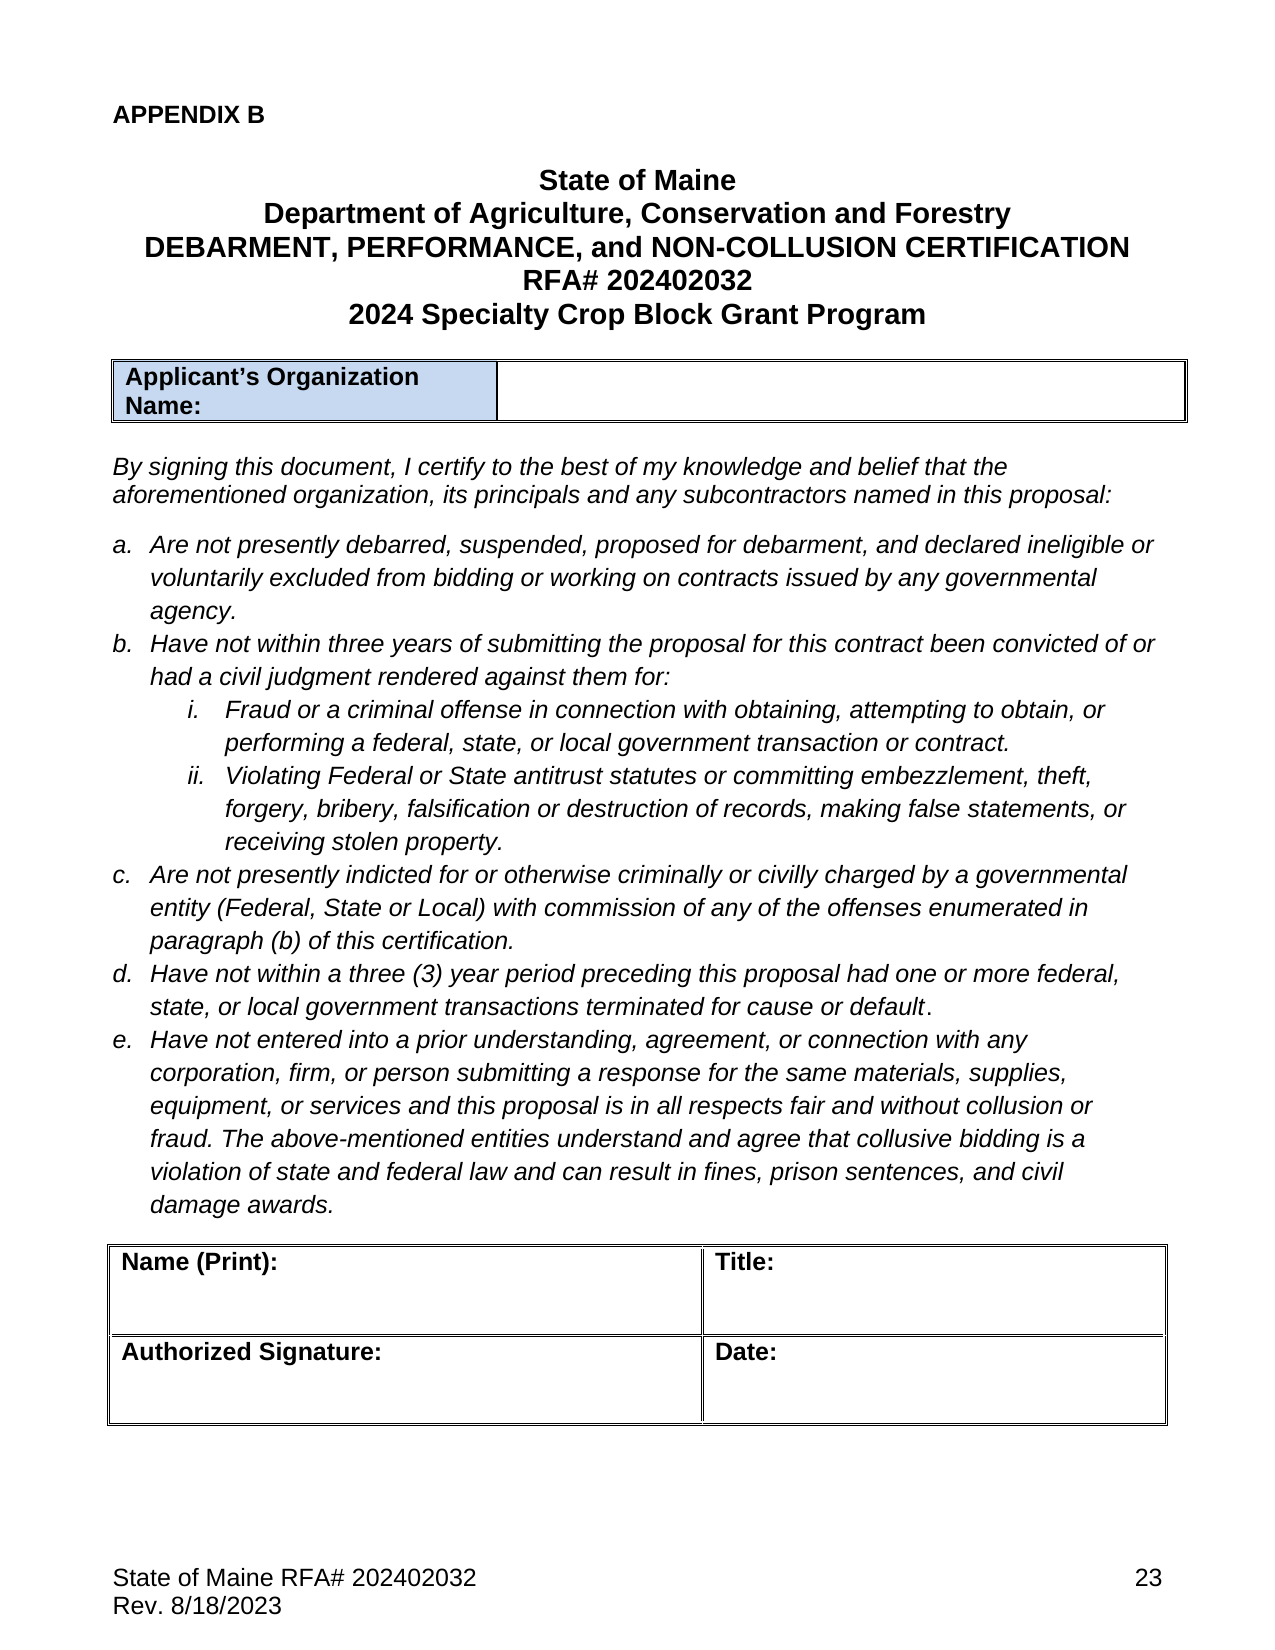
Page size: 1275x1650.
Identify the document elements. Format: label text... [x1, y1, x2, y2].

table_cell Authorized Signature: [110, 1334, 702, 1423]
text By signing this document, I certify to the best of my knowledge and belief that the aforementioned organization, its principals and any subcontractors named in this proposal: [112, 452, 1162, 509]
list Fraud or a criminal offense in connection with obtaining, attempting to obtain, or performing a federal, state, or local government transaction or contract. [187, 695, 1162, 757]
table_header Name (Print): [110, 1247, 702, 1333]
text State of Maine [112, 163, 1162, 196]
list Are not presently indicted for or otherwise criminally or civilly charged by a governmental entity (Federal, State or Local) with commission of any of the offenses enumerated in paragraph (b) of this certification. [112, 860, 1162, 955]
list Violating Federal or State antitrust statutes or committing embezzlement, theft, forgery, bribery, falsification or destruction of records, making false statements, or receiving stolen property. [187, 761, 1162, 856]
text 2024 Specialty Crop Block Grant Program [112, 297, 1162, 330]
text APPENDIX B [112, 100, 1162, 129]
list Have not entered into a prior understanding, agreement, or connection with any corporation, firm, or person submitting a response for the same materials, supplies, equipment, or services and this proposal is in all respects fair and without collusion or fraud. The above-mentioned entities understand and agree that collusive bidding is a violation of state and federal law and can result in fines, prison sentences, and civil damage awards. [112, 1025, 1162, 1219]
table_header [498, 362, 1184, 420]
text DEBARMENT, PERFORMANCE, and NON-COLLUSION CERTIFICATION [112, 230, 1162, 263]
list Are not presently debarred, suspended, proposed for debarment, and declared ineligible or voluntarily excluded from bidding or working on contracts issued by any governmental agency. [112, 530, 1162, 625]
list Have not within a three (3) year period preceding this proposal had one or more federal, state, or local government transactions terminated for cause or default. [112, 959, 1162, 1021]
text Department of Agriculture, Conservation and Forestry [112, 196, 1162, 230]
table_header Title: [702, 1247, 1165, 1333]
text RFA# 202402032 [112, 263, 1162, 297]
table_cell Date: [702, 1334, 1165, 1423]
table_header Applicant’s Organization Name: [114, 362, 496, 420]
list Have not within three years of submitting the proposal for this contract been convicted of or had a civil judgment rendered against them for: [112, 629, 1162, 691]
